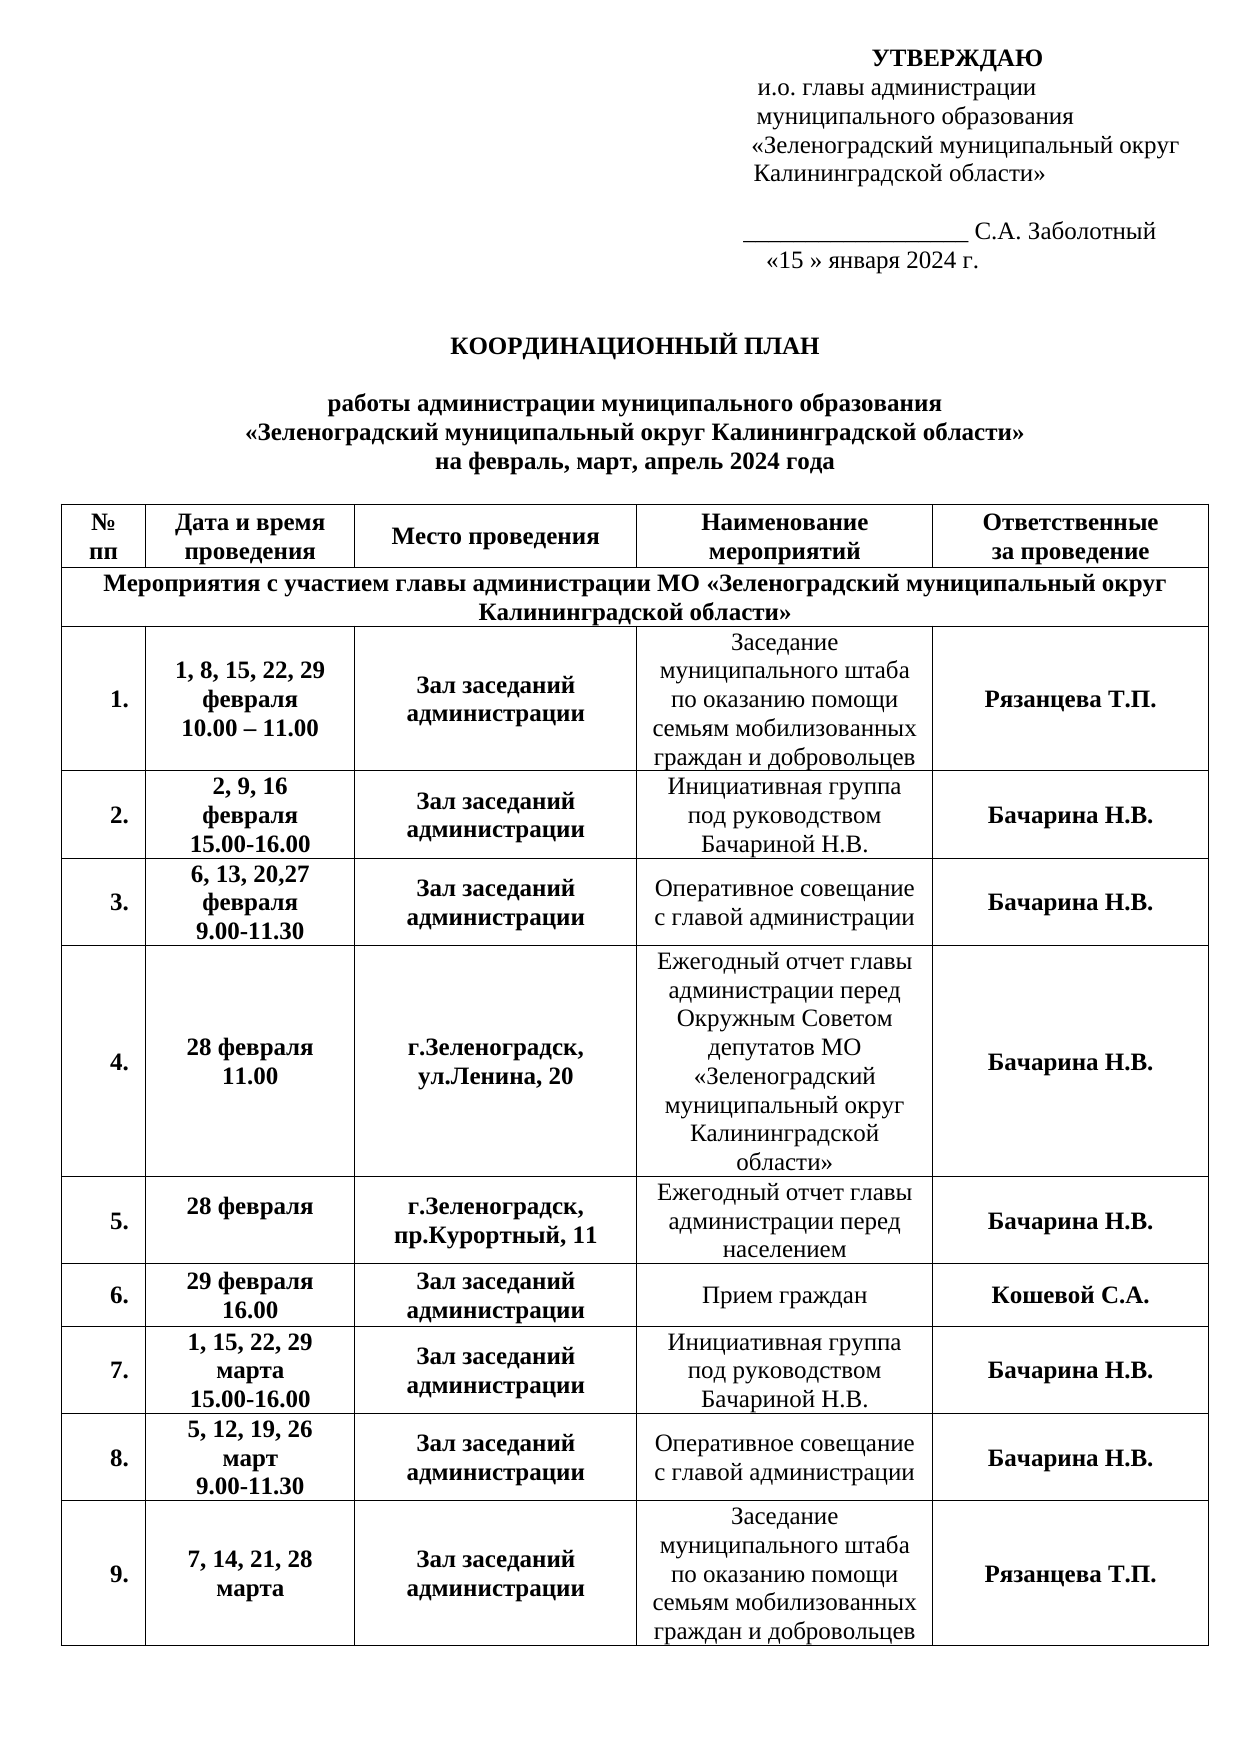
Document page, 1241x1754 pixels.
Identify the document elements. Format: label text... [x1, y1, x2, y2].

table_cell Бачарина Н.В. [933, 1177, 1208, 1263]
table_cell [62, 946, 145, 1176]
table_cell Зал заседаний администрации [355, 1501, 636, 1645]
table_header Наименование мероприятий [637, 505, 932, 567]
table_cell Кошевой С.А. [933, 1264, 1208, 1326]
text __________________ С.А. Заболотный [606, 216, 1181, 245]
table_cell Зал заседаний администрации [355, 1414, 636, 1500]
table_cell 1, 8, 15, 22, 29 февраля 10.00 – 11.00 [146, 627, 354, 770]
table_cell [62, 859, 145, 945]
table_header Ответственные за проведение [933, 505, 1208, 567]
table_header № пп [62, 505, 145, 567]
text «Зеленоградский муниципальный округ [606, 130, 1181, 158]
table_cell 1, 15, 22, 29 марта 15.00-16.00 [146, 1327, 354, 1413]
table_cell Оперативное совещание с главой администрации [637, 1414, 932, 1500]
text «Зеленоградский муниципальный округ Калининградской области» [89, 417, 1181, 446]
text работы администрации муниципального образования [89, 388, 1181, 417]
table_cell Рязанцева Т.П. [933, 627, 1208, 770]
table_cell Зал заседаний администрации [355, 771, 636, 858]
table_cell Бачарина Н.В. [933, 1414, 1208, 1500]
table_cell г.Зеленоградск, пр.Курортный, 11 [355, 1177, 636, 1263]
table_cell Бачарина Н.В. [933, 1327, 1208, 1413]
table_cell 28 февраля [146, 1177, 354, 1263]
table_header Место проведения [355, 505, 636, 567]
table_cell Ежегодный отчет главы администрации перед населением [637, 1177, 932, 1263]
table_cell 2, 9, 16 февраля 15.00-16.00 [287, 771, 354, 858]
table_cell Бачарина Н.В. [933, 859, 1208, 945]
table_cell 29 февраля 16.00 [146, 1264, 354, 1326]
table_cell Ежегодный отчет главы администрации перед Окружным Советом депутатов МО «Зеленоградский муниципальный округ Калининградской области» [637, 946, 932, 1176]
table_cell 7, 14, 21, 28 марта [146, 1501, 354, 1645]
table_cell Оперативное совещание с главой администрации [637, 859, 932, 945]
text на февраль, март, апрель 2024 года [89, 446, 1181, 475]
table_cell [62, 1327, 145, 1413]
table_header Дата и время проведения [146, 505, 354, 567]
table_cell 6, 13, 20,27 февраля 9.00-11.30 [146, 859, 354, 945]
table_cell г.Зеленоградск, ул.Ленина, 20 [355, 946, 636, 1176]
table_cell Бачарина Н.В. [933, 946, 1208, 1176]
table_cell 28 февраля 11.00 [146, 946, 354, 1176]
table_cell Зал заседаний администрации [355, 1264, 636, 1326]
text и.о. главы администрации [89, 72, 1181, 101]
table_cell Рязанцева Т.П. [933, 1501, 1208, 1645]
table_cell 2, 9, 16 февраля 15.00-16.00 [146, 771, 213, 858]
table_cell [62, 1501, 145, 1645]
table_cell Заседание муниципального штаба по оказанию помощи семьям мобилизованных граждан и добровольцев [637, 627, 932, 770]
table_cell Зал заседаний администрации [355, 627, 636, 770]
table_cell [62, 1264, 145, 1326]
text Калининградской области» [606, 158, 1181, 187]
table_cell 5, 12, 19, 26 март 9.00-11.30 [146, 1414, 354, 1500]
text УТВЕРЖДАЮ [664, 43, 1181, 72]
table_cell Мероприятия с участием главы администрации МО «Зеленоградский муниципальный округ Калининградской области» [62, 568, 1208, 626]
text муниципального образования [606, 101, 1181, 130]
table_cell [62, 1177, 145, 1263]
table_cell Зал заседаний администрации [355, 859, 636, 945]
table_cell Бачарина Н.В. [933, 771, 1208, 858]
table_cell Инициативная группа под руководством Бачариной Н.В. [637, 1327, 932, 1413]
table_cell [62, 627, 145, 770]
table_cell Инициативная группа под руководством Бачариной Н.В. [637, 771, 932, 858]
table_cell Зал заседаний администрации [355, 1327, 636, 1413]
title КООРДИНАЦИОННЫЙ ПЛАН [89, 331, 1181, 360]
table_cell [62, 1414, 145, 1500]
table_cell Заседание муниципального штаба по оказанию помощи семьям мобилизованных граждан и добровольцев [637, 1501, 932, 1645]
table_cell Прием граждан [637, 1264, 932, 1326]
table_cell [62, 771, 145, 858]
text «15 » января 2024 г. [89, 245, 1181, 273]
